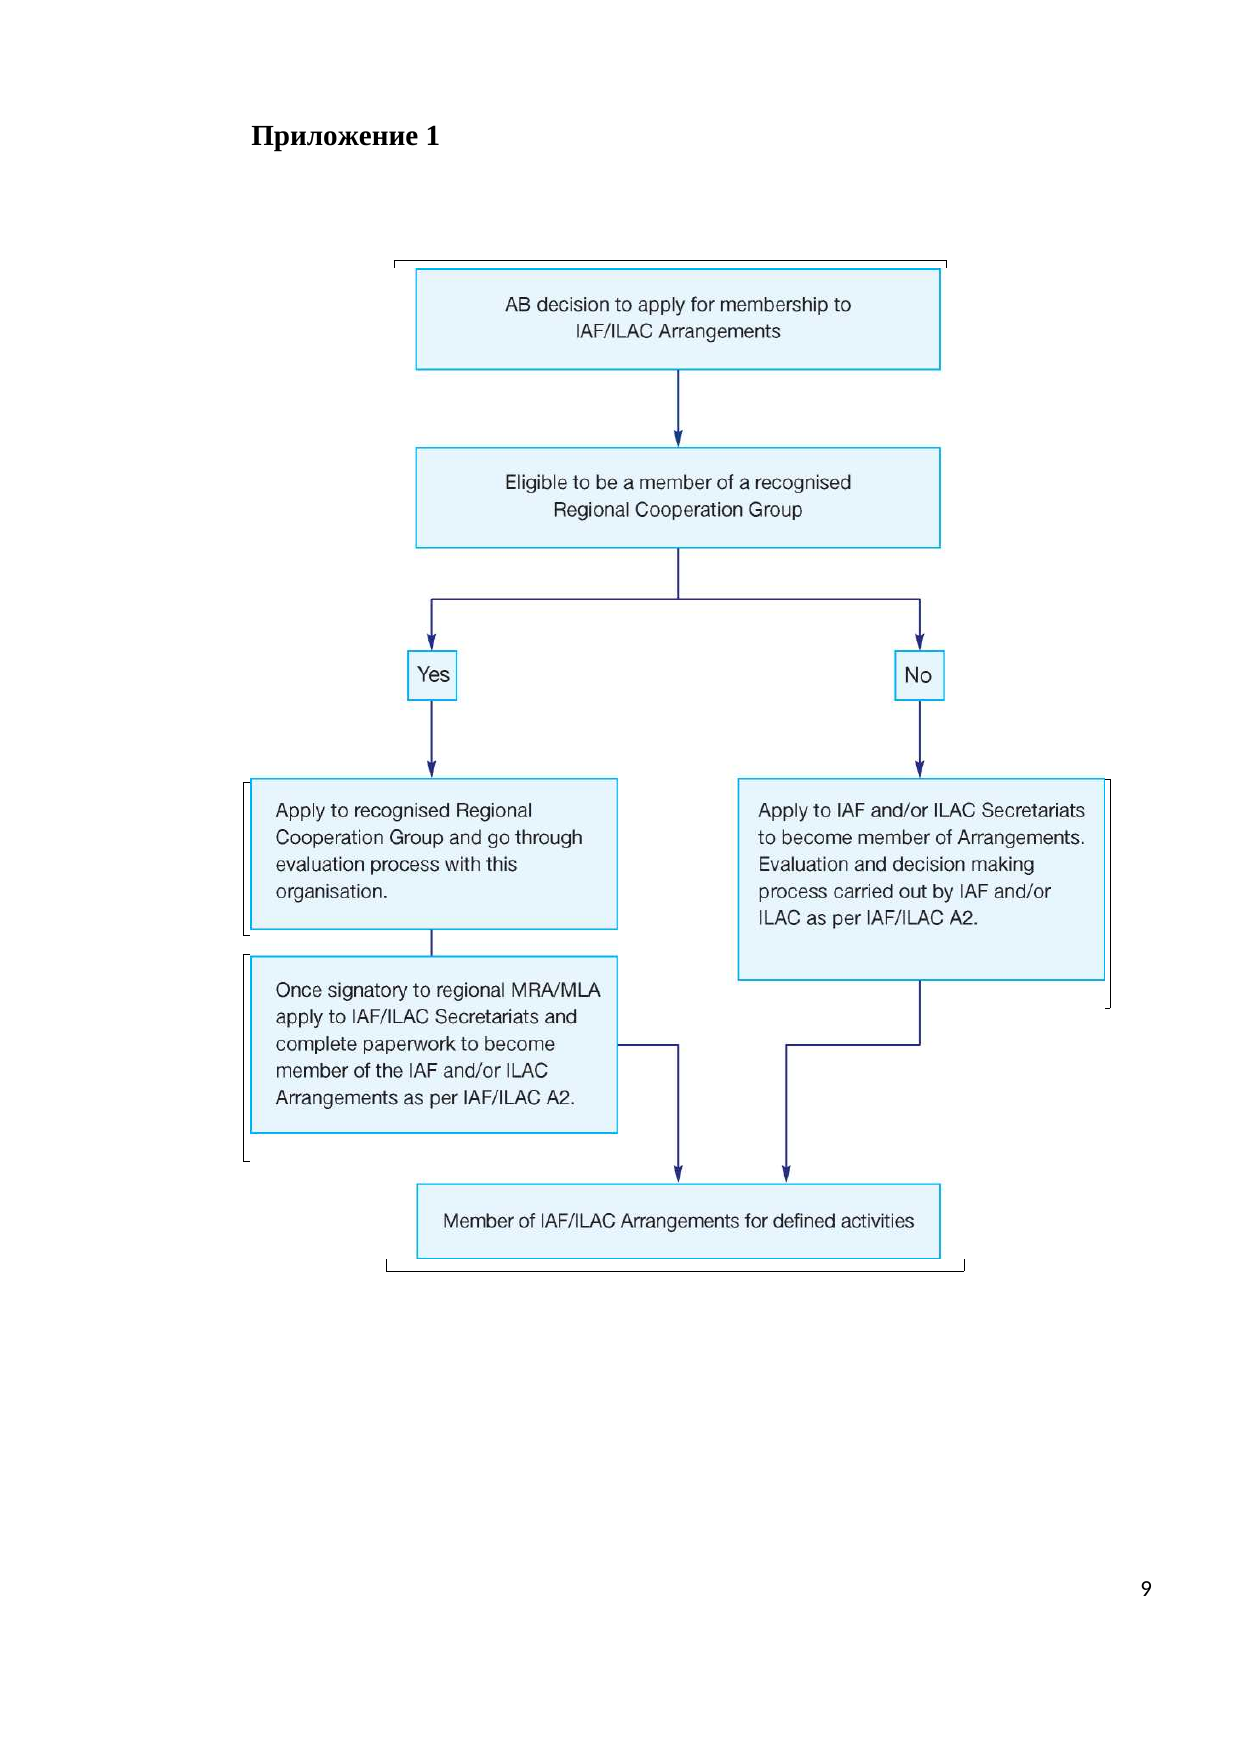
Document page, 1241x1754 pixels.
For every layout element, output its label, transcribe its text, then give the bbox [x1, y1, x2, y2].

text Приложение 1 [177, 118, 1152, 152]
picture [250, 268, 1105, 1259]
